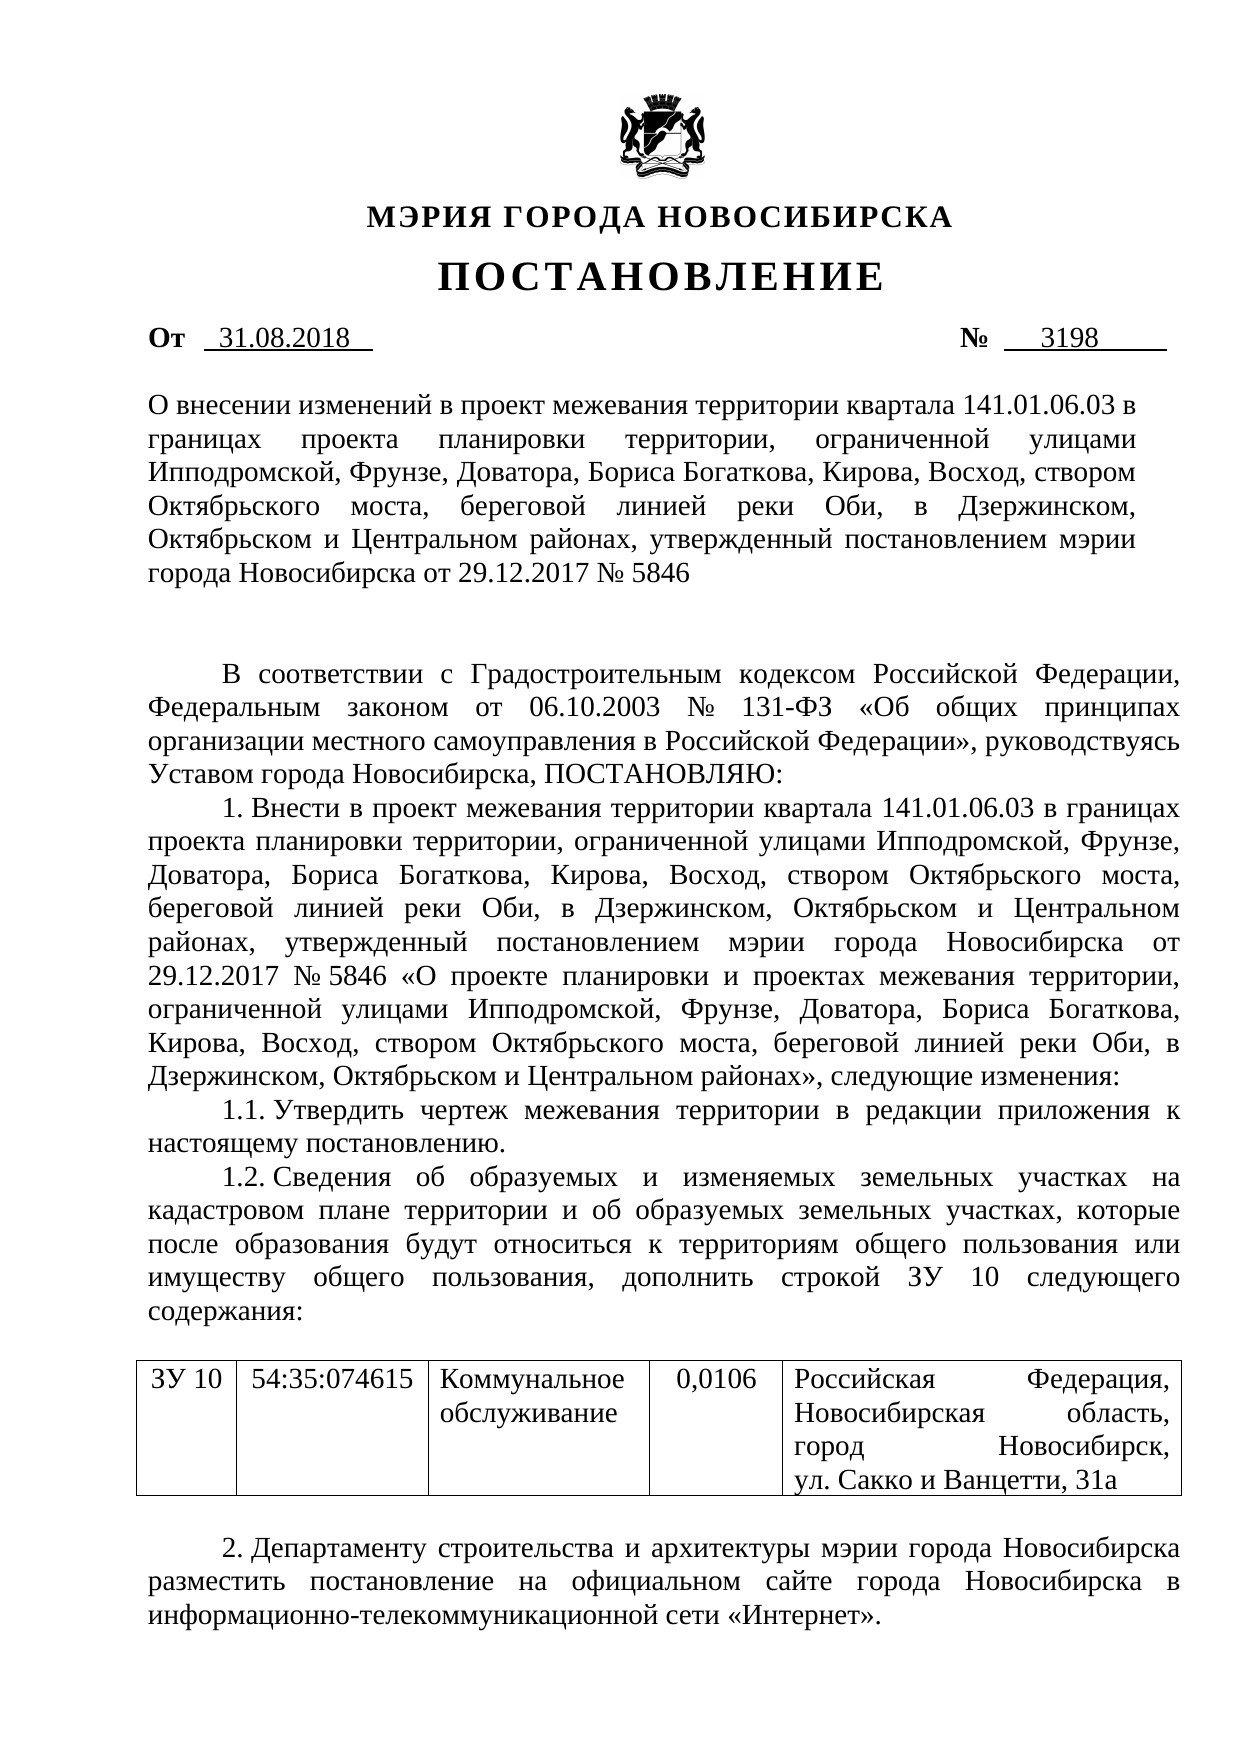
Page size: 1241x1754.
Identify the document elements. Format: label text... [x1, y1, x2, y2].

table_header 0,0106 [650, 1361, 782, 1495]
text 2. Департаменту строительства и архитектуры мэрии города Новосибирска разместить постановление на официальном сайте города Новосибирска в информационно-телекоммуникационной сети «Интернет». [148, 1530, 1181, 1631]
picture [620, 94, 705, 179]
text 1.1. Утвердить чертеж межевания территории в редакции приложения к настоящему постановлению. [148, 1092, 1181, 1159]
text В соответствии с Градостроительным кодексом Российской Федерации, Федеральным законом от 06.10.2003 № 131-ФЗ «Об общих принципах организации местного самоуправления в Российской Федерации», руководствуясь Уставом города Новосибирска, ПОСТАНОВЛЯЮ: [148, 656, 1181, 790]
text 1.2. Сведения об образуемых и изменяемых земельных участках на кадастровом плане территории и об образуемых земельных участках, которые после образования будут относиться к территориям общего пользования или имуществу общего пользования, дополнить строкой ЗУ 10 следующего содержания: [148, 1159, 1181, 1327]
table_header Коммунальное обслуживание [429, 1361, 649, 1495]
text 1. Внести в проект межевания территории квартала 141.01.06.03 в границах проекта планировки территории, ограниченной улицами Ипподромской, Фрунзе, Доватора, Бориса Богаткова, Кирова, Восход, створом Октябрьского моста, береговой линией реки Оби, в Дзержинском, Октябрьском и Центральном районах, утвержденный постановлением мэрии города Новосибирска от 29.12.2017 № 5846 «О проекте планировки и проектах межевания территории, ограниченной улицами Ипподромской, Фрунзе, Доватора, Бориса Богаткова, Кирова, Восход, створом Октябрьского моста, береговой линией реки Оби, в Дзержинском, Октябрьском и Центральном районах», следующие изменения: [148, 790, 1181, 1092]
table_header МЭРИЯ ГОРОДА НОВОСИБИРСКА ПОСТАНОВЛЕНИЕ От 31.08.2018 № 3198 [137, 95, 1170, 387]
table_header 54:35:074615 [237, 1361, 428, 1495]
table_header О внесении изменений в проект межевания территории квартала 141.01.06.03 в границах проекта планировки территории, ограниченной улицами Ипподромской, Фрунзе, Доватора, Бориса Богаткова, Кирова, Восход, створом Октябрьского моста, береговой линией реки Оби, в Дзержинском, Октябрьском и Центральном районах, утвержденный постановлением мэрии города Новосибирска от 29.12.2017 № 5846 [136, 118, 1152, 589]
table_header ЗУ 10 [137, 1361, 236, 1495]
table_header Российская Федерация, Новосибирская область, город Новосибирск, ул. Сакко и Ванцетти, 31а [783, 1361, 1181, 1495]
